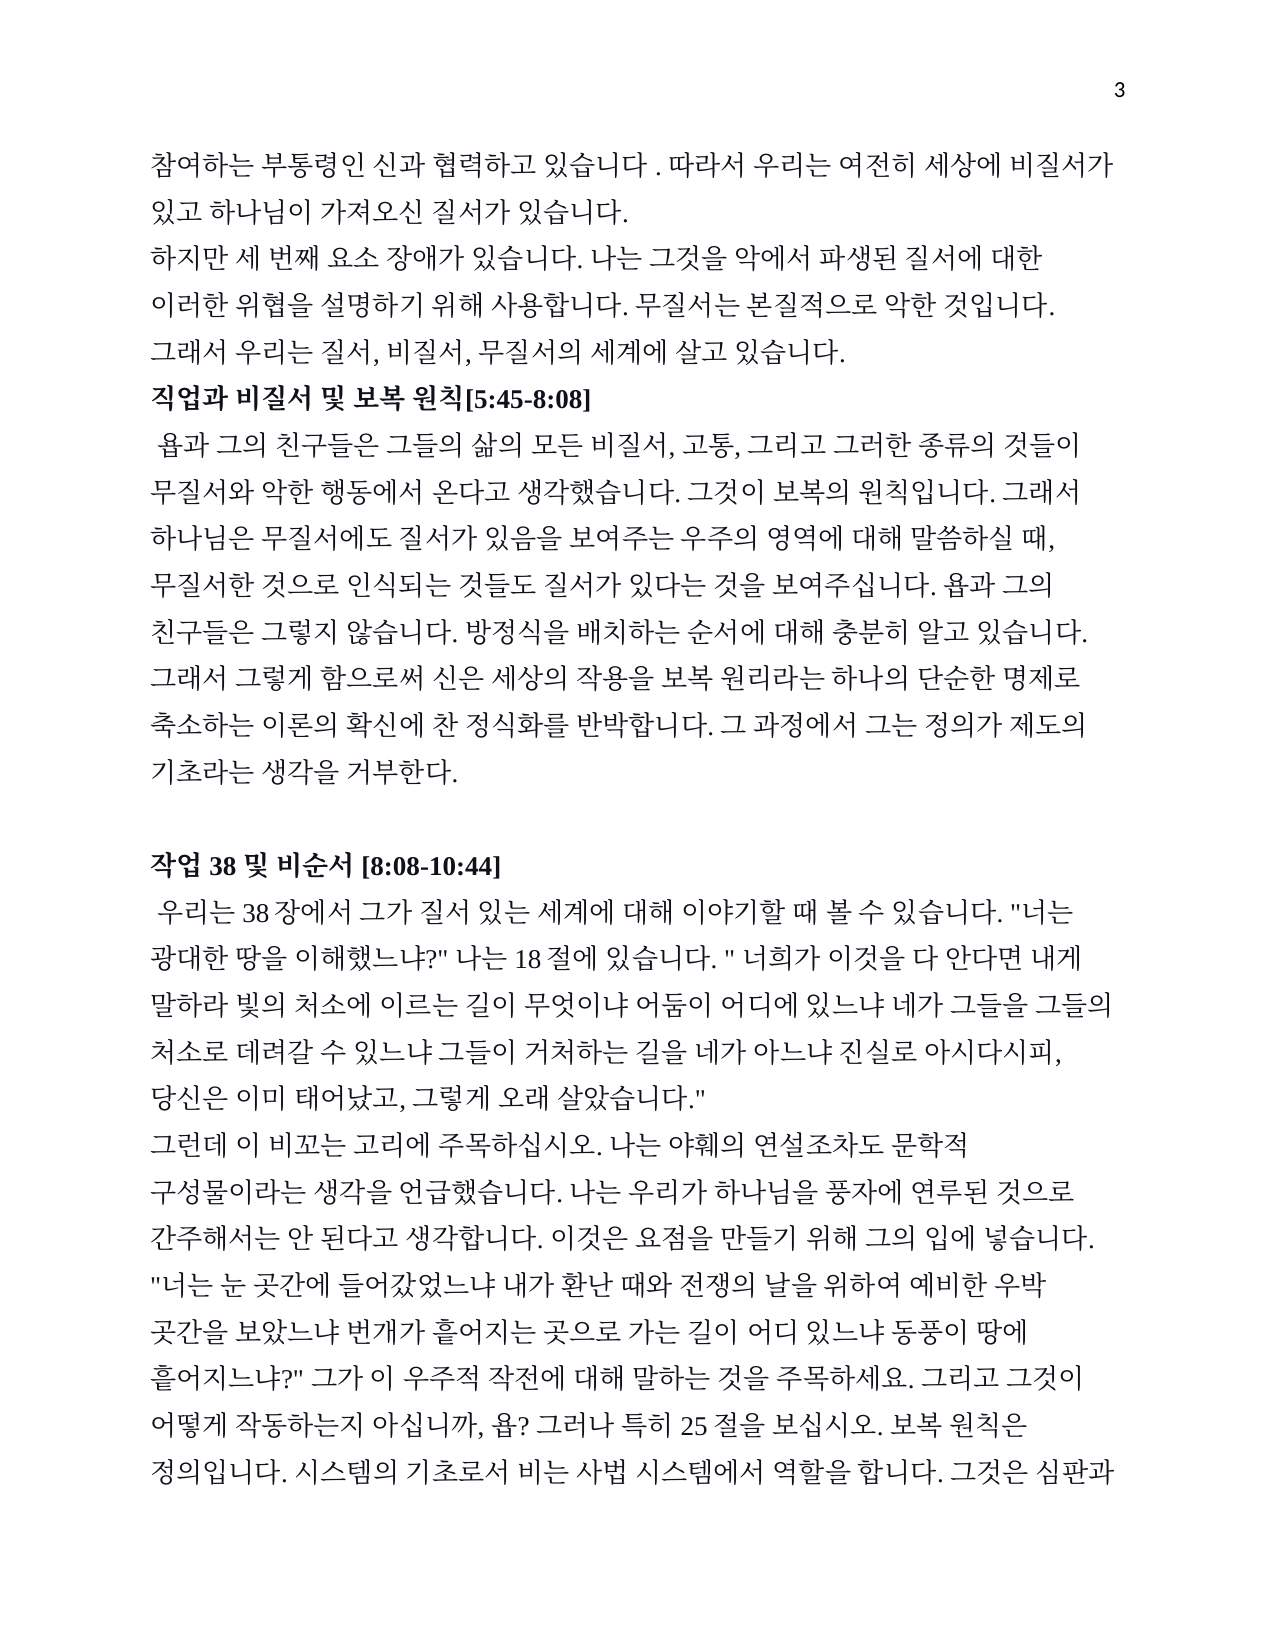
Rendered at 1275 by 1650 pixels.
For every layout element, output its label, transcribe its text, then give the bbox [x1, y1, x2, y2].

text 직업과 비질서 및 보복 원칙[5:45-8:08] [150, 383, 1125, 414]
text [150, 150, 1125, 228]
text 우리는 38장에서 그가 질서 있는 세계에 대해 이야기할 때 볼 수 있습니다. "너는 광대한 땅을 이해했느냐?" 나는 18절에 있습니다. " 너희가 이것을 다 안다면 내게 말하라 빛의 처소에 이르는 길이 무엇이냐 어둠이 어디에 있느냐 네가 그들을 그들의 처소로 데려갈 수 있느냐 그들이 거처하는 길을 네가 아느냐 진실로 아시다시피, 당신은 이미 태어났고, 그렇게 오래 살았습니다." [150, 897, 1125, 1114]
text 작업 38 및 비순서 [8:08-10:44] [150, 850, 1125, 881]
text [150, 1270, 1125, 1488]
text 그런데 이 비꼬는 고리에 주목하십시오. 나는 야훼의 연설조차도 문학적 구성물이라는 생각을 언급했습니다. 나는 우리가 하나님을 풍자에 연루된 것으로 간주해서는 안 된다고 생각합니다. 이것은 요점을 만들기 위해 그의 입에 넣습니다. [150, 1130, 1125, 1254]
text 하지만 세 번째 요소 장애가 있습니다. 나는 그것을 악에서 파생된 질서에 대한 이러한 위협을 설명하기 위해 사용합니다. 무질서는 본질적으로 악한 것입니다. 그래서 우리는 질서, 비질서, 무질서의 세계에 살고 있습니다. [150, 243, 1125, 368]
text 욥과 그의 친구들은 그들의 삶의 모든 비질서, 고통, 그리고 그러한 종류의 것들이 무질서와 악한 행동에서 온다고 생각했습니다. 그것이 보복의 원칙입니다. 그래서 하나님은 무질서에도 질서가 있음을 보여주는 우주의 영역에 대해 말씀하실 때, 무질서한 것으로 인식되는 것들도 질서가 있다는 것을 보여주십니다. 욥과 그의 친구들은 그렇지 않습니다. 방정식을 배치하는 순서에 대해 충분히 알고 있습니다. 그래서 그렇게 함으로써 신은 세상의 작용을 보복 원리라는 하나의 단순한 명제로 축소하는 이론의 확신에 찬 정식화를 반박합니다. 그 과정에서 그는 정의가 제도의 기초라는 생각을 거부한다. [150, 430, 1125, 788]
